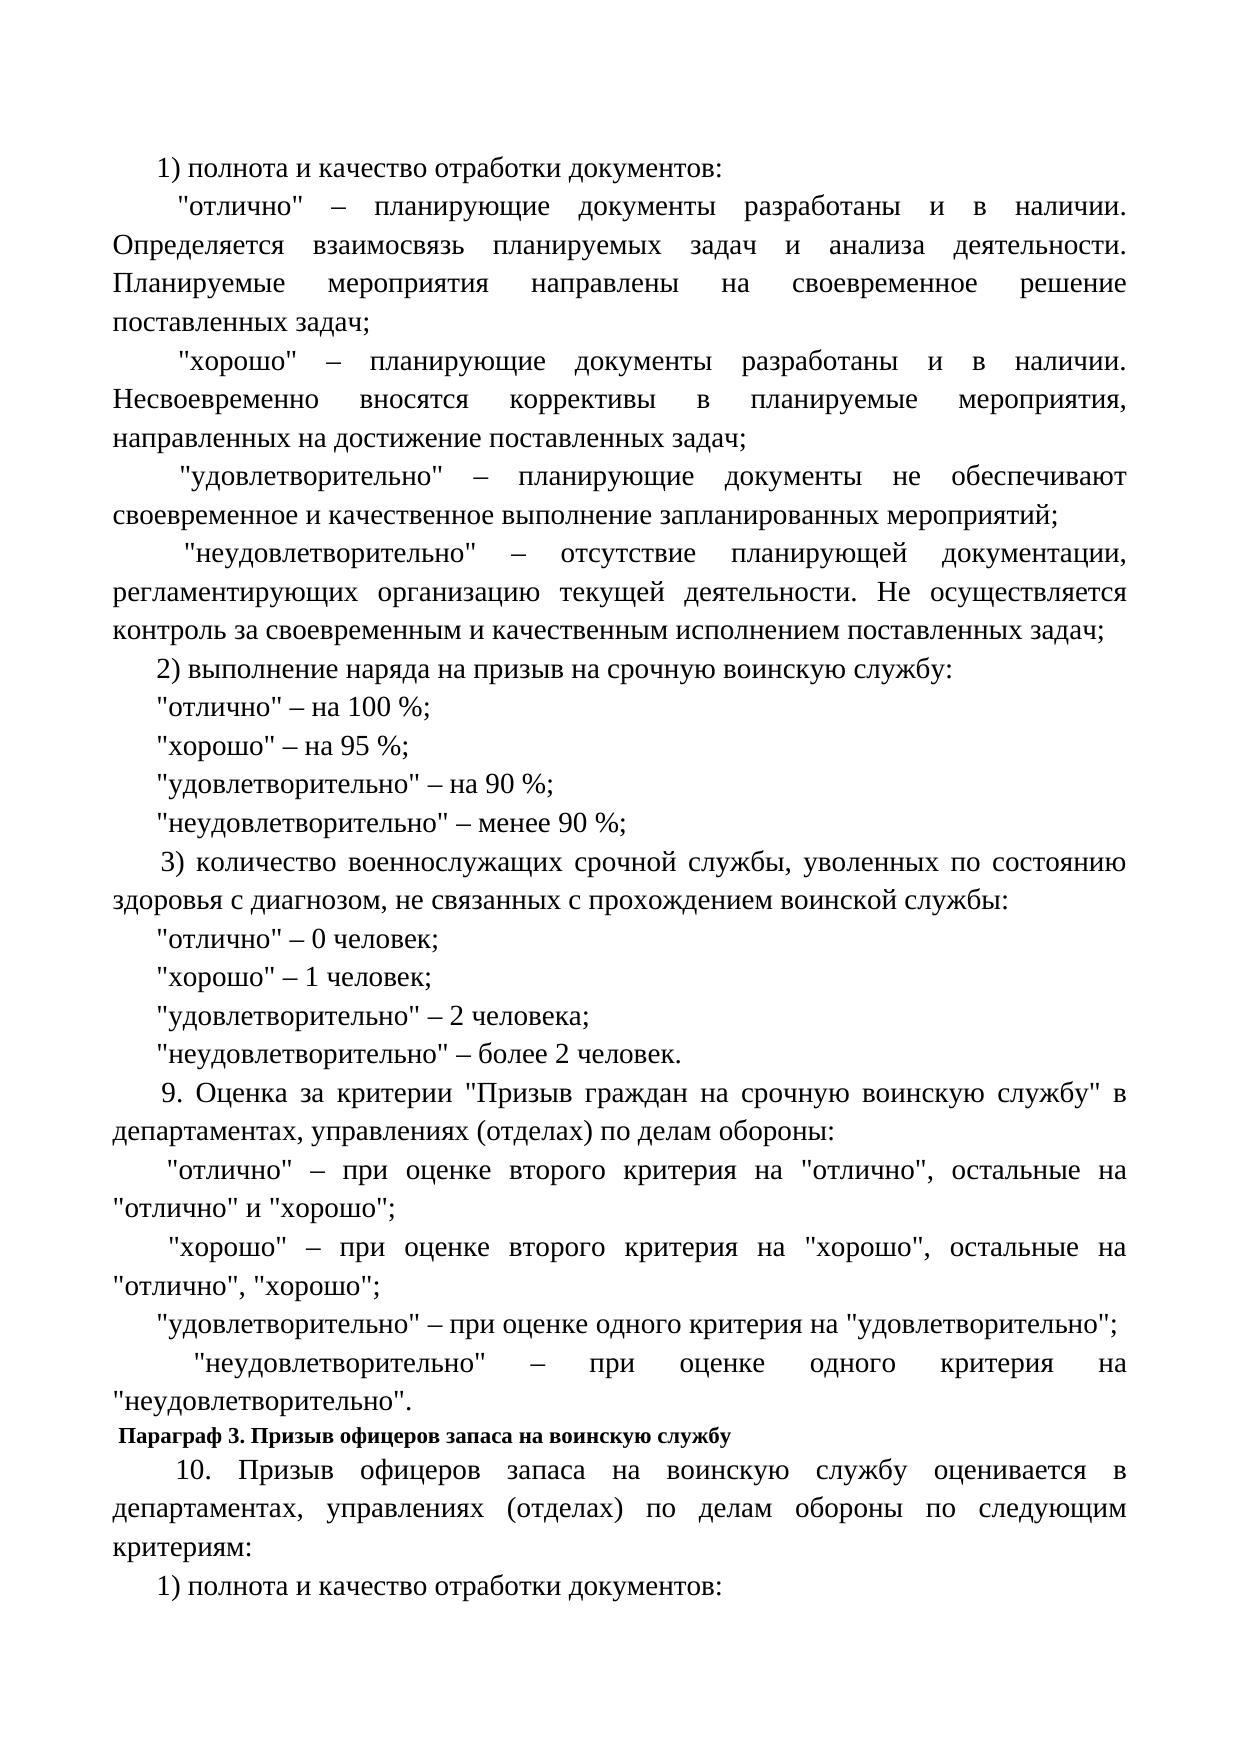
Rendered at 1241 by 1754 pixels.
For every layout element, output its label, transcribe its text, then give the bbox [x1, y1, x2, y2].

text 1) полнота и качество отработки документов: [112, 1568, 1128, 1601]
text "неудовлетворительно" – более 2 человек. [112, 1036, 1128, 1070]
text "удовлетворительно" – 2 человека; [112, 998, 1128, 1031]
text Параграф 3. Призыв офицеров запаса на воинскую службу [112, 1422, 1128, 1448]
text 1) полнота и качество отработки документов: [112, 150, 1128, 183]
text 2) выполнение наряда на призыв на срочную воинскую службу: [112, 651, 1128, 684]
text "удовлетворительно" – при оценке одного критерия на "удовлетворительно"; [112, 1306, 1128, 1340]
text 9. Оценка за критерии "Призыв граждан на срочную воинскую службу" в департаментах, управлениях (отделах) по делам обороны: [112, 1075, 1128, 1147]
text "хорошо" – на 95 %; [112, 728, 1128, 762]
text "удовлетворительно" – на 90 %; [112, 767, 1128, 800]
text 3) количество военнослужащих срочной службы, уволенных по состоянию здоровья с диагнозом, не связанных с прохождением воинской службы: [112, 844, 1128, 916]
text "неудовлетворительно" – при оценке одного критерия на "неудовлетворительно". [112, 1345, 1128, 1417]
text "неудовлетворительно" – менее 90 %; [112, 805, 1128, 839]
text "хорошо" – при оценке второго критерия на "хорошо", остальные на "отлично", "хорошо"; [112, 1229, 1128, 1301]
text "отлично" – при оценке второго критерия на "отлично", остальные на "отлично" и "хорошо"; [112, 1152, 1128, 1224]
text "хорошо" – планирующие документы разработаны и в наличии. Несвоевременно вносятся коррективы в планируемые мероприятия, направленных на достижение поставленных задач; [112, 343, 1128, 453]
text "удовлетворительно" – планирующие документы не обеспечивают своевременное и качественное выполнение запланированных мероприятий; [112, 458, 1128, 530]
text 10. Призыв офицеров запаса на воинскую службу оценивается в департаментах, управлениях (отделах) по делам обороны по следующим критериям: [112, 1452, 1128, 1563]
text "хорошо" – 1 человек; [112, 959, 1128, 993]
text "отлично" – планирующие документы разработаны и в наличии. Определяется взаимосвязь планируемых задач и анализа деятельности. Планируемые мероприятия направлены на своевременное решение поставленных задач; [112, 188, 1128, 338]
text "отлично" – 0 человек; [112, 921, 1128, 954]
text "отлично" – на 100 %; [112, 689, 1128, 723]
text "неудовлетворительно" – отсутствие планирующей документации, регламентирующих организацию текущей деятельности. Не осуществляется контроль за своевременным и качественным исполнением поставленных задач; [112, 535, 1128, 646]
